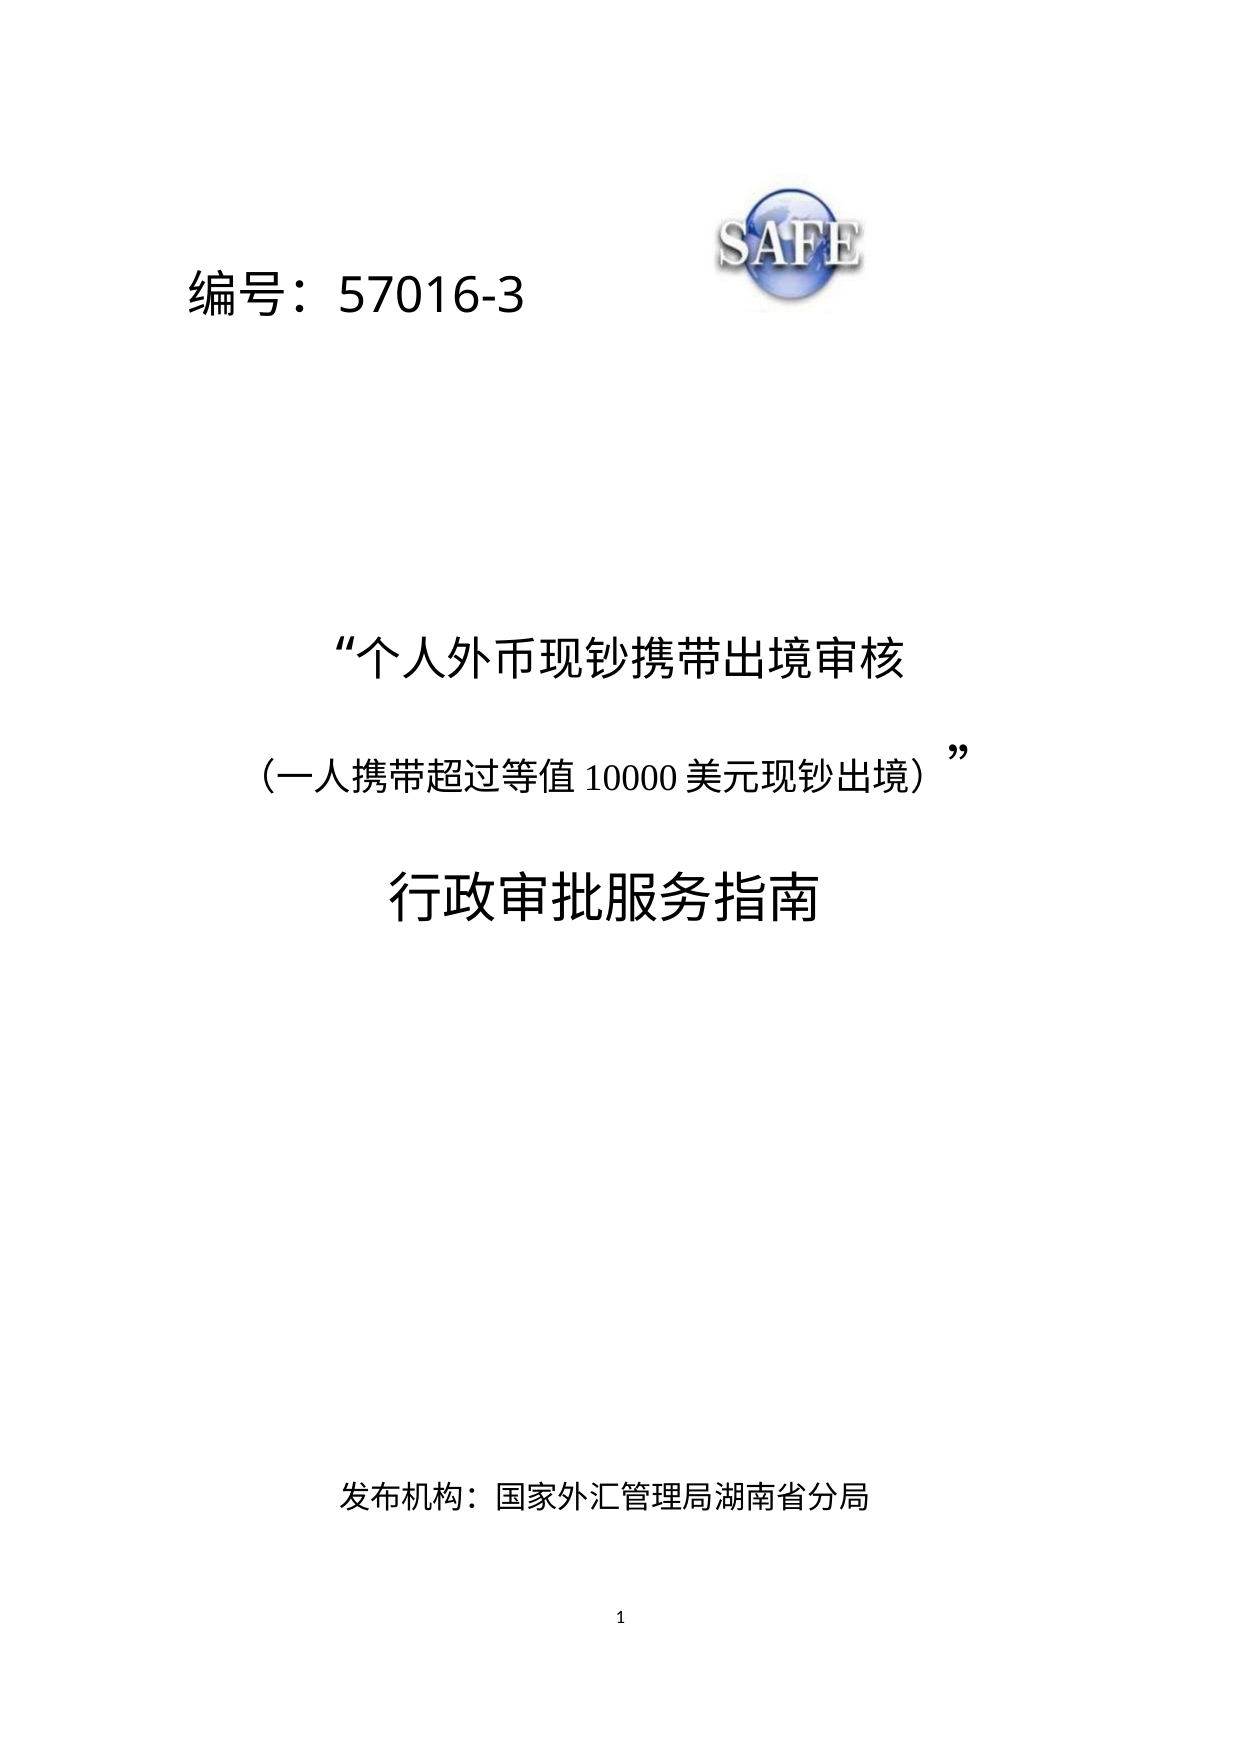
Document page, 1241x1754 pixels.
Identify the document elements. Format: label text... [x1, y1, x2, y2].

text “个人外币现钞携带出境审核 [187, 617, 1053, 691]
text 行政审批服务指南 [187, 845, 1021, 943]
text 编号：57016-3 [187, 162, 1021, 357]
text 发布机构：国家外汇管理局湖南省分局 [187, 1463, 1021, 1528]
text （一人携带超过等值10000美元现钞出境）” [187, 728, 1053, 806]
picture [700, 162, 872, 313]
